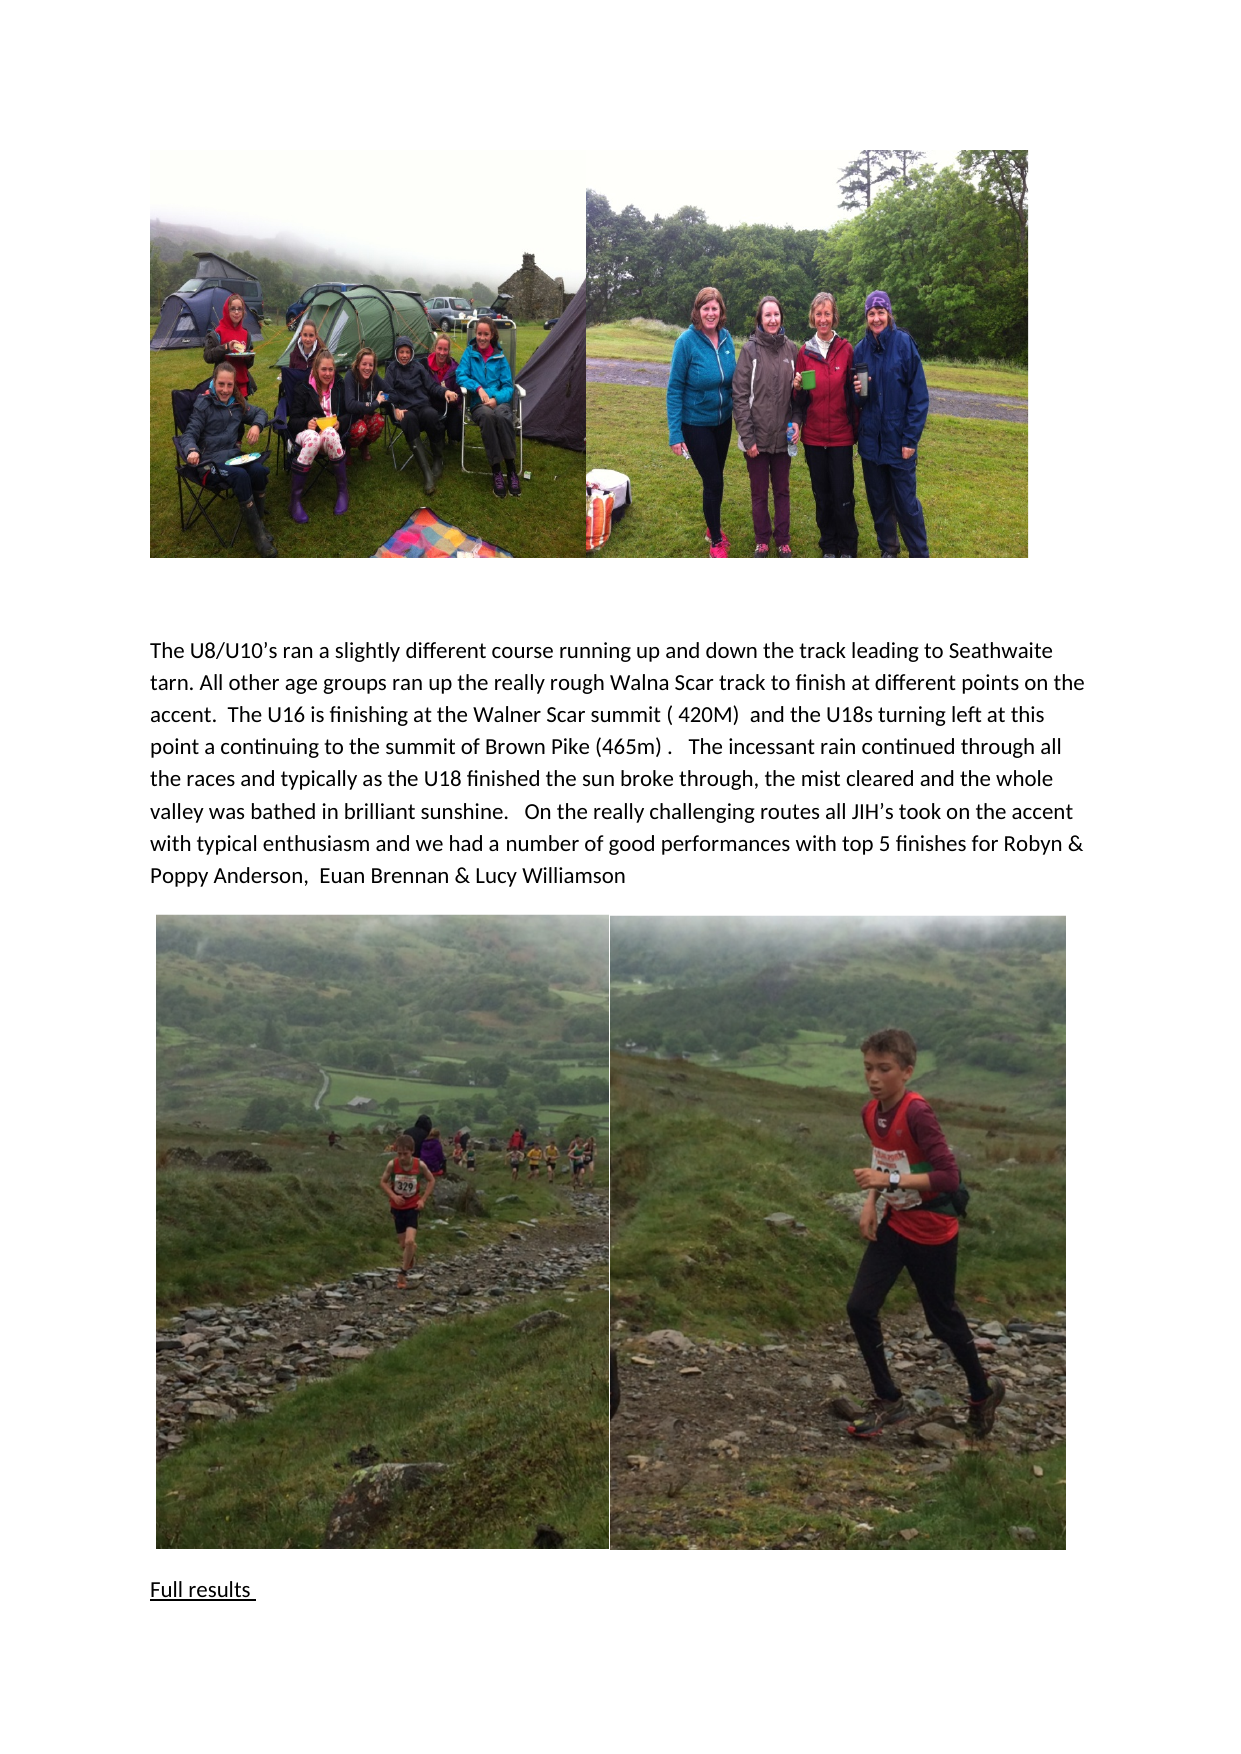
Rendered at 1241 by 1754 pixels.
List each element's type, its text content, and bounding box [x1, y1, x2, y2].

text Full results [150, 1575, 1090, 1603]
text The U8/U10’s ran a slightly different course running up and down the track leading to Seathwaite tarn. All other age groups ran up the really rough Walna Scar track to finish at different points on the accent. The U16 is finishing at the Walner Scar summit ( 420M) and the U18s turning left at this point a continuing to the summit of Brown Pike (465m) . The incessant rain continued through all the races and typically as the U18 finished the sun broke through, the mist cleared and the whole valley was bathed in brilliant sunshine. On the really challenging routes all JIH’s took on the accent with typical enthusiasm and we had a number of good performances with top 5 finishes for Robyn & Poppy Anderson, Euan Brennan & Lucy Williamson [150, 636, 1090, 889]
picture [610, 916, 1066, 1550]
picture [150, 150, 1029, 558]
picture [156, 915, 609, 1549]
